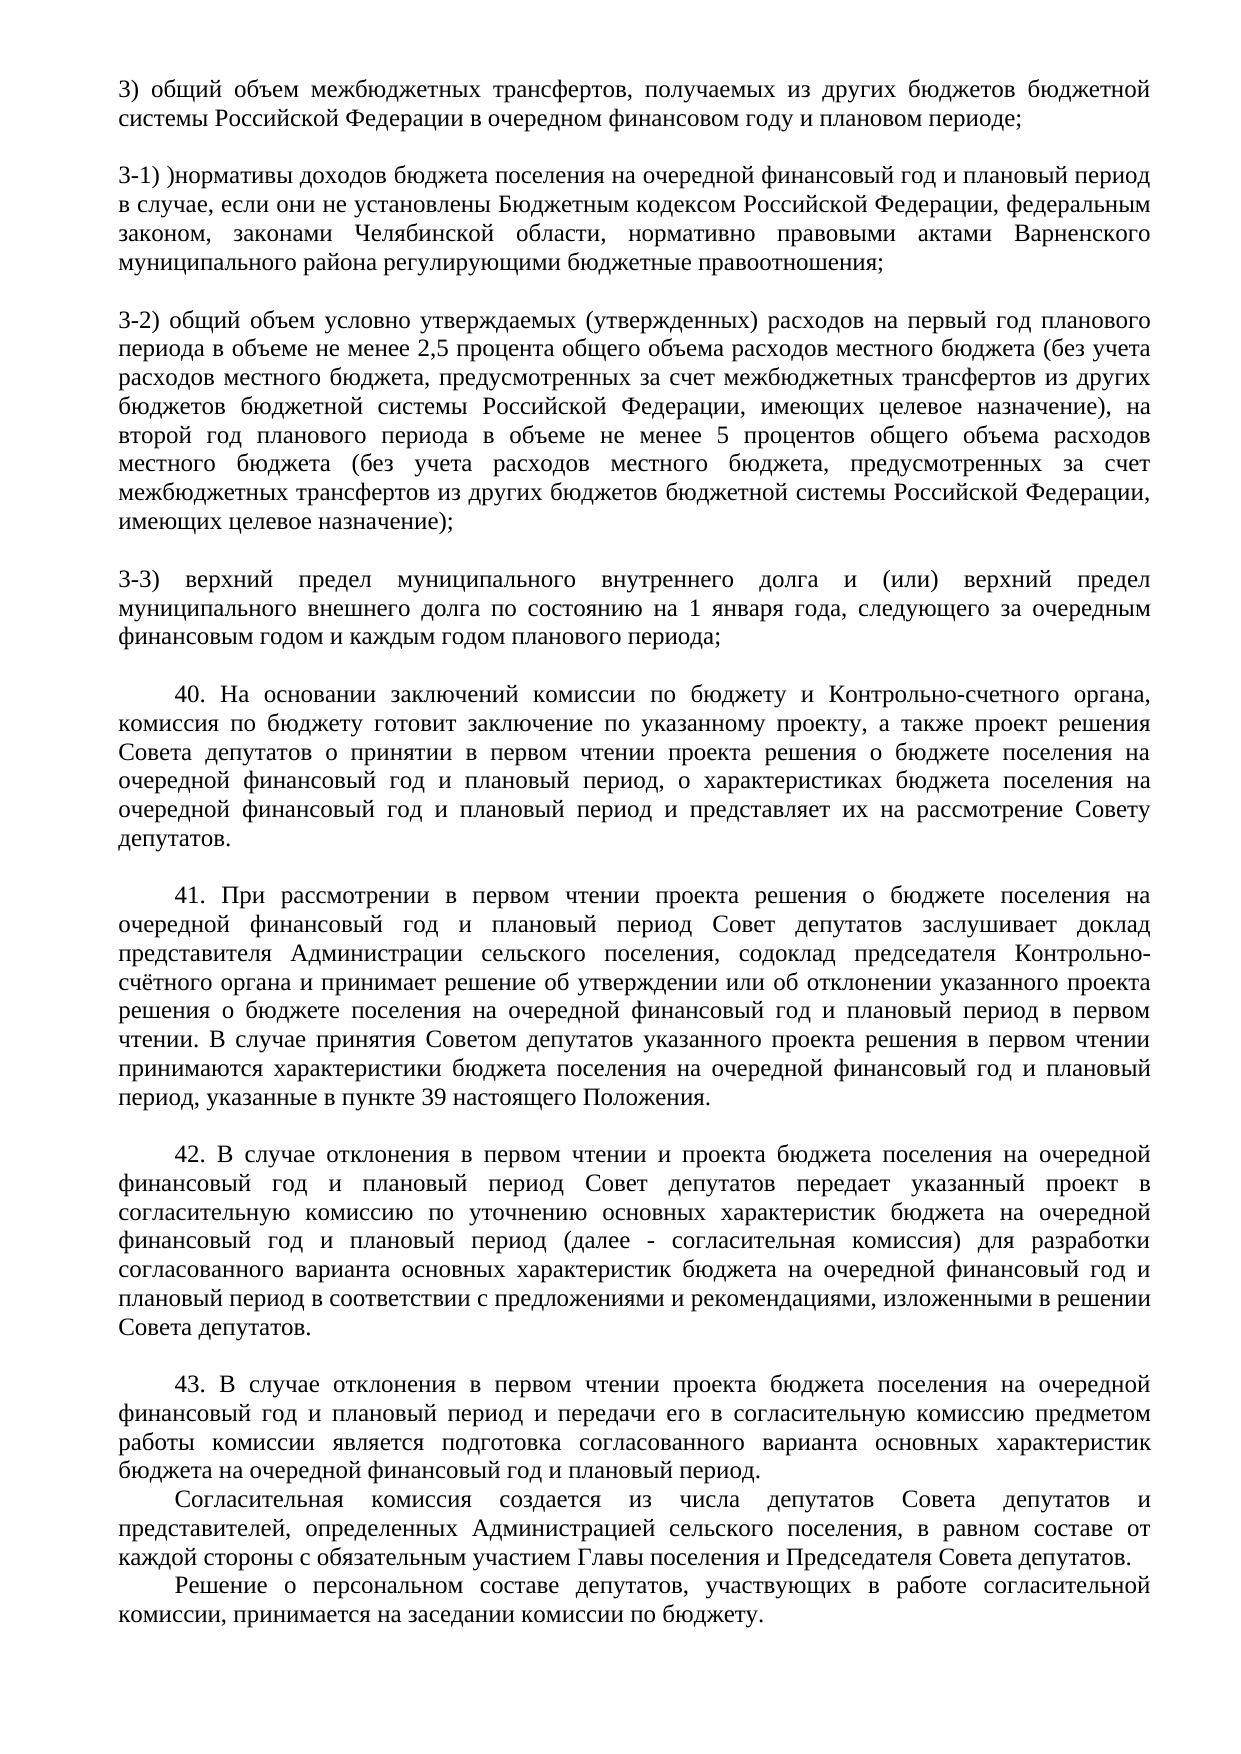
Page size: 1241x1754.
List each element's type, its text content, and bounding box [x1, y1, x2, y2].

text 41. При рассмотрении в первом чтении проекта решения о бюджете поселения на очередной финансовый год и плановый период Совет депутатов заслушивает доклад представителя Администрации сельского поселения, содоклад председателя Контрольно-счётного органа и принимает решение об утверждении или об отклонении указанного проекта решения о бюджете поселения на очередной финансовый год и плановый период в первом чтении. В случае принятия Советом депутатов указанного проекта решения в первом чтении принимаются характеристики бюджета поселения на очередной финансовый год и плановый период, указанные в пункте 39 настоящего Положения. [118, 881, 1152, 1111]
text 42. В случае отклонения в первом чтении и проекта бюджета поселения на очередной финансовый год и плановый период Совет депутатов передает указанный проект в согласительную комиссию по уточнению основных характеристик бюджета на очередной финансовый год и плановый период (далее - согласительная комиссия) для разработки согласованного варианта основных характеристик бюджета на очередной финансовый год и плановый период в соответствии с предложениями и рекомендациями, изложенными в решении Совета депутатов. [118, 1139, 1152, 1341]
text 3-3) верхний предел муниципального внутреннего долга и (или) верхний предел муниципального внешнего долга по состоянию на 1 января года, следующего за очередным финансовым годом и каждым годом планового периода; [118, 564, 1152, 650]
text Согласительная комиссия создается из числа депутатов Совета депутатов и представителей, определенных Администрацией сельского поселения, в равном составе от каждой стороны с обязательным участием Главы поселения и Председателя Совета депутатов. [118, 1484, 1152, 1571]
text 40. На основании заключений комиссии по бюджету и Контрольно-счетного органа, комиссия по бюджету готовит заключение по указанному проекту, а также проект решения Совета депутатов о принятии в первом чтении проекта решения о бюджете поселения на очередной финансовый год и плановый период, о характеристиках бюджета поселения на очередной финансовый год и плановый период и представляет их на рассмотрение Совету депутатов. [118, 679, 1152, 852]
text 3-2) общий объем условно утверждаемых (утвержденных) расходов на первый год планового периода в объеме не менее 2,5 процента общего объема расходов местного бюджета (без учета расходов местного бюджета, предусмотренных за счет межбюджетных трансфертов из других бюджетов бюджетной системы Российской Федерации, имеющих целевое назначение), на второй год планового периода в объеме не менее 5 процентов общего объема расходов местного бюджета (без учета расходов местного бюджета, предусмотренных за счет межбюджетных трансфертов из других бюджетов бюджетной системы Российской Федерации, имеющих целевое назначение); [118, 305, 1152, 535]
text Решение о персональном составе депутатов, участвующих в работе согласительной комиссии, принимается на заседании комиссии по бюджету. [118, 1571, 1152, 1628]
text 3) общий объем межбюджетных трансфертов, получаемых из других бюджетов бюджетной системы Российской Федерации в очередном финансовом году и плановом периоде; [118, 74, 1152, 131]
text 3-1) )нормативы доходов бюджета поселения на очередной финансовый год и плановый период в случае, если они не установлены Бюджетным кодексом Российской Федерации, федеральным законом, законами Челябинской области, нормативно правовыми актами Варненского муниципального района регулирующими бюджетные правоотношения; [118, 161, 1152, 276]
text 43. В случае отклонения в первом чтении проекта бюджета поселения на очередной финансовый год и плановый период и передачи его в согласительную комиссию предметом работы комиссии является подготовка согласованного варианта основных характеристик бюджета на очередной финансовый год и плановый период. [118, 1369, 1152, 1484]
